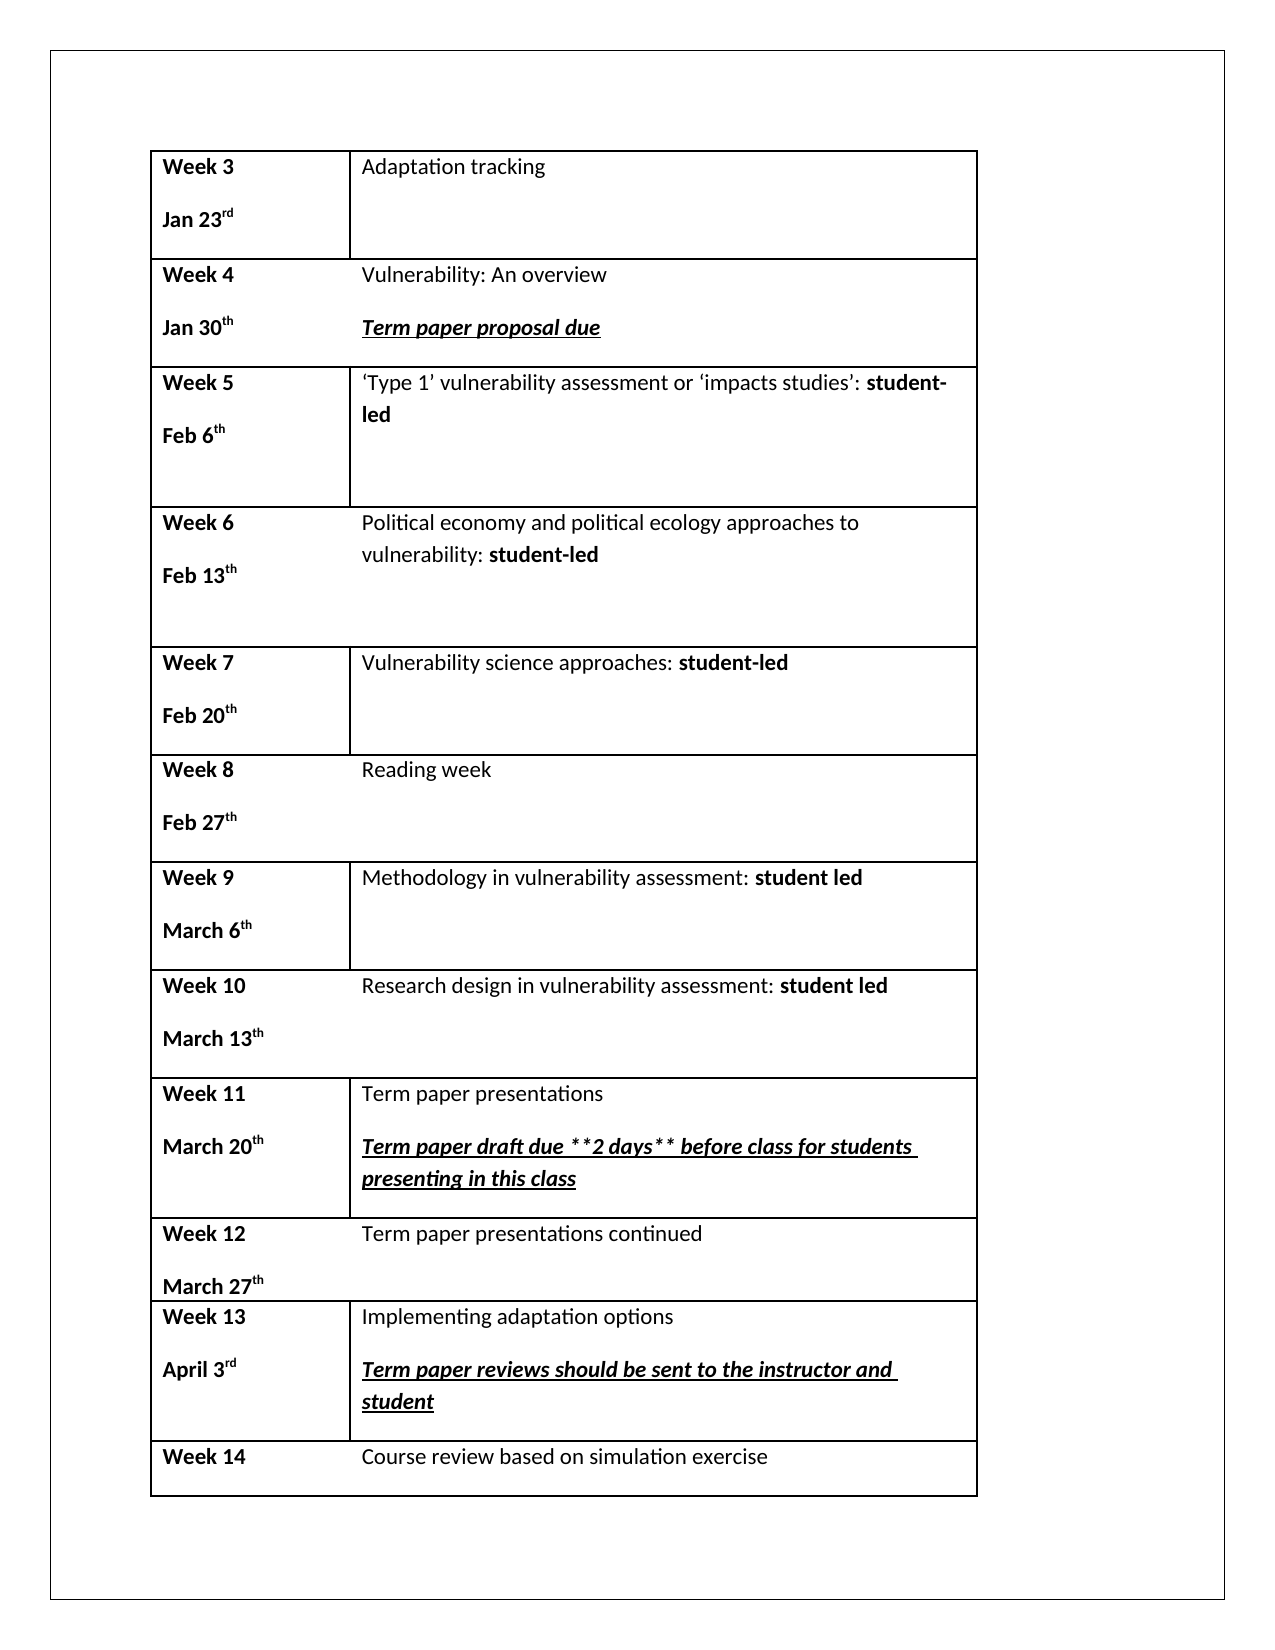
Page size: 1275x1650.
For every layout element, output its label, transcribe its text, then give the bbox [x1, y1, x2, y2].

table_cell ‘Type 1’ vulnerability assessment or ‘impacts studies’: student-led [351, 368, 976, 506]
table_cell Week 12 March 27th [152, 1219, 350, 1300]
table_cell Research design in vulnerability assessment: student led [350, 971, 976, 1077]
table_cell Week 8 Feb 27th [152, 756, 350, 861]
table_cell Vulnerability science approaches: student-led [351, 648, 976, 753]
table_cell Week 4 Jan 30th [152, 260, 350, 366]
table_cell Term paper presentations continued [350, 1219, 976, 1300]
table_cell Week 7 Feb 20th [152, 648, 349, 753]
table_cell Vulnerability: An overview Term paper proposal due [350, 260, 976, 366]
table_cell Reading week [350, 756, 976, 861]
table_cell Week 10 March 13th [152, 971, 350, 1077]
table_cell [350, 1442, 976, 1495]
table_cell Term paper presentations Term paper draft due **2 days** before class for students presenting in this class [351, 1079, 976, 1217]
table_cell Week 3 Jan 23rd [152, 152, 349, 258]
table_cell Week 5 Feb 6th [152, 368, 349, 506]
table_cell Adaptation tracking [351, 152, 976, 258]
table_cell Week 6 Feb 13th [152, 508, 350, 646]
table_cell Week 11 March 20th [152, 1079, 349, 1217]
table_cell Week 13 April 3rd [152, 1302, 349, 1440]
table_cell Methodology in vulnerability assessment: student led [351, 863, 976, 969]
table_cell Political economy and political ecology approaches to vulnerability: student-led [350, 508, 976, 646]
table_cell Implementing adaptation options Term paper reviews should be sent to the instructor and student [351, 1302, 976, 1440]
table_cell Week 9 March 6th [152, 863, 349, 969]
table_cell Week 14 April 10th [152, 1442, 350, 1495]
